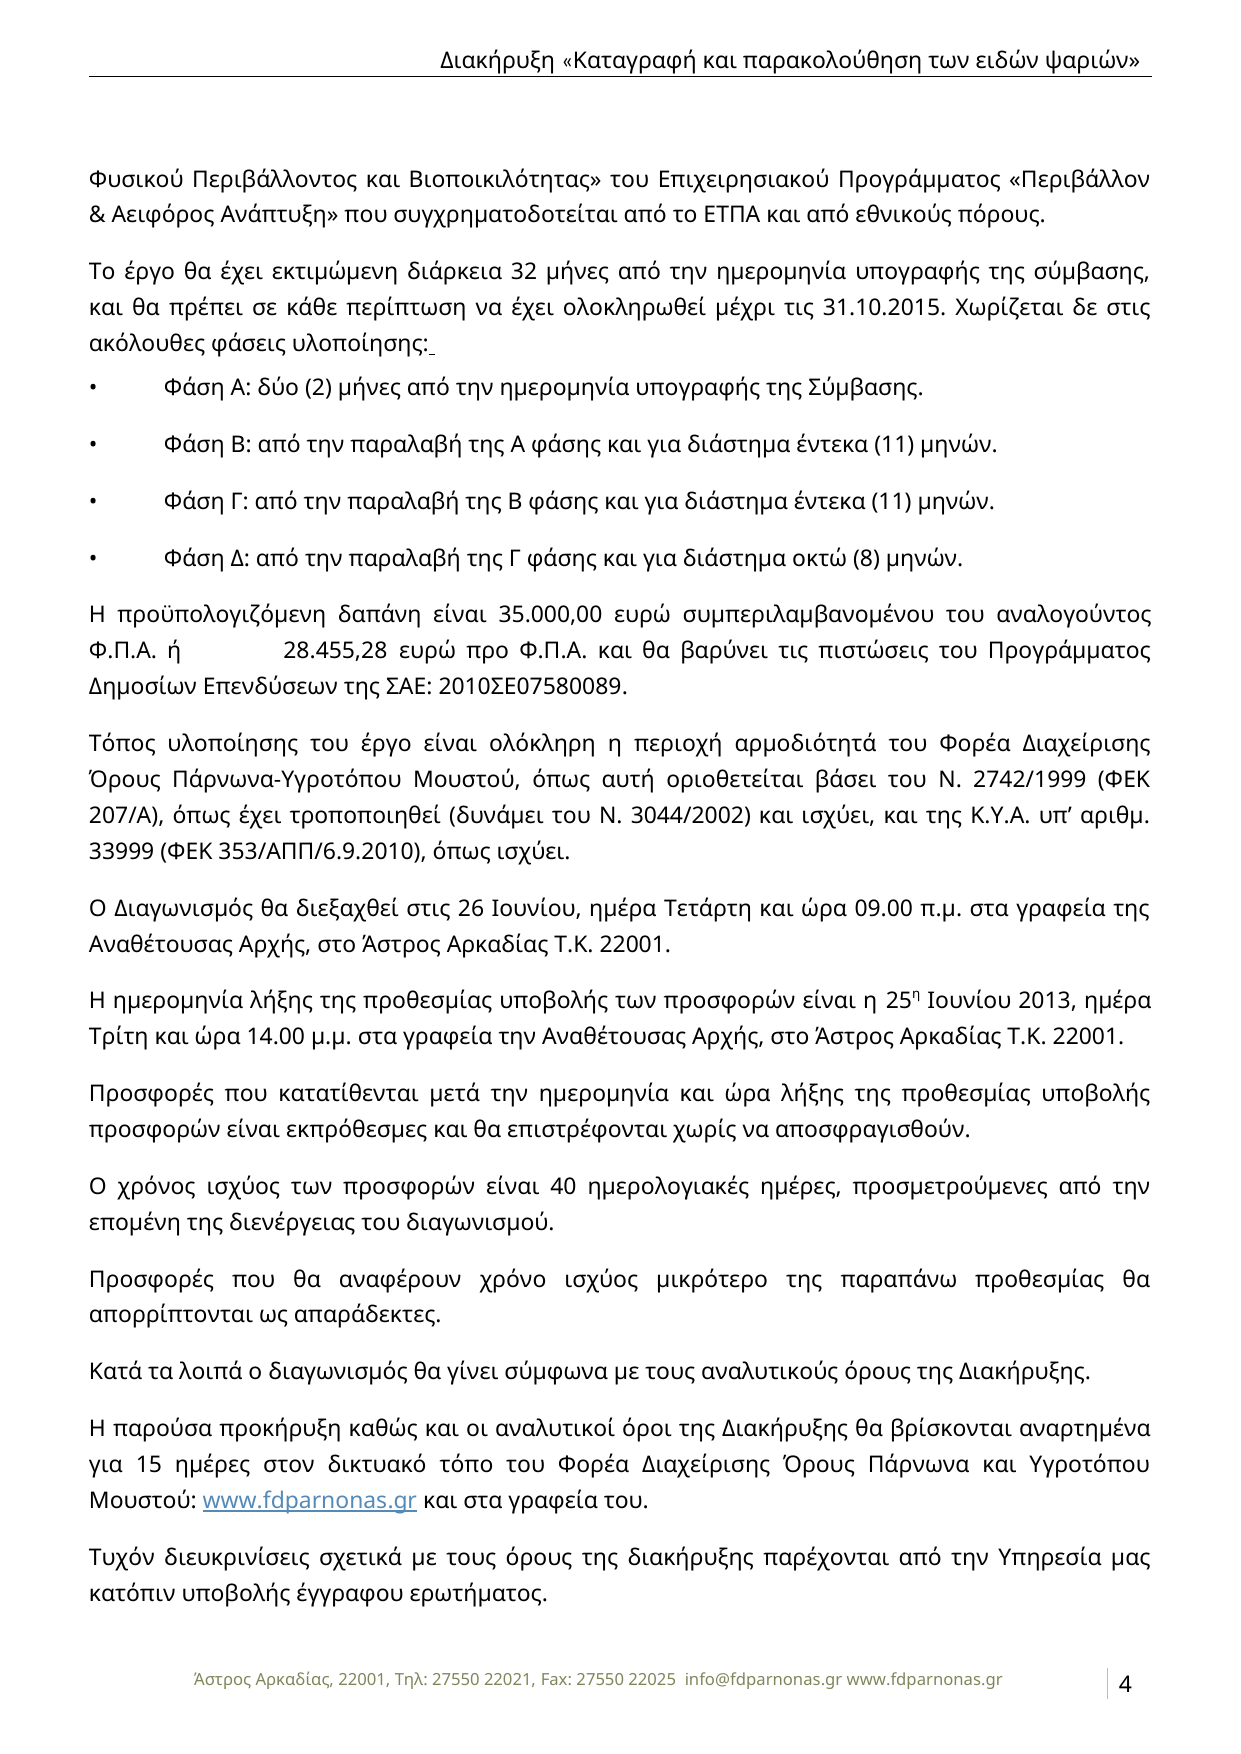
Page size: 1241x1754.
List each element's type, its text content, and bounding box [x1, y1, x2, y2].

text Προσφορές που κατατίθενται μετά την ημερομηνία και ώρα λήξης της προθεσμίας υποβολής προσφορών είναι εκπρόθεσμες και θα επιστρέφονται χωρίς να αποσφραγισθούν. [89, 1077, 1152, 1144]
text Η παρούσα προκήρυξη καθώς και οι αναλυτικοί όροι της Διακήρυξης θα βρίσκονται αναρτημένα για 15 ημέρες στον δικτυακό τόπο του Φορέα Διαχείρισης Όρους Πάρνωνα και Υγροτόπου Μουστού: www.fdparnonas.gr και στα γραφεία του. [89, 1412, 1152, 1515]
text Τόπος υλοποίησης του έργο είναι ολόκληρη η περιοχή αρμοδιότητά του Φορέα Διαχείρισης Όρους Πάρνωνα-Υγροτόπου Μουστού, όπως αυτή οριοθετείται βάσει του Ν. 2742/1999 (ΦΕΚ 207/Α), όπως έχει τροποποιηθεί (δυνάμει του Ν. 3044/2002) και ισχύει, και της Κ.Υ.Α. υπ’ αριθμ. 33999 (ΦΕΚ 353/ΑΠΠ/6.9.2010), όπως ισχύει. [89, 727, 1152, 866]
text • Φάση Β: από την παραλαβή της Α φάσης και για διάστημα έντεκα (11) μηνών. [89, 428, 1152, 459]
text • Φάση Δ: από την παραλαβή της Γ φάσης και για διάστημα οκτώ (8) μηνών. [89, 542, 1152, 573]
text Η ημερομηνία λήξης της προθεσμίας υποβολής των προσφορών είναι η 25η Ιουνίου 2013, ημέρα Τρίτη και ώρα 14.00 μ.μ. στα γραφεία την Αναθέτουσας Αρχής, στο Άστρος Αρκαδίας Τ.Κ. 22001. [89, 984, 1152, 1052]
text Ο χρόνος ισχύος των προσφορών είναι 40 ημερολογιακές ημέρες, προσμετρούμενες από την επομένη της διενέργειας του διαγωνισμού. [89, 1170, 1152, 1237]
text Η προϋπολογιζόμενη δαπάνη είναι 35.000,00 ευρώ συμπεριλαμβανομένου του αναλογούντος Φ.Π.Α. ή 28.455,28 ευρώ προ Φ.Π.Α. και θα βαρύνει τις πιστώσεις του Προγράμματος Δημοσίων Επενδύσεων της ΣΑΕ: 2010ΣΕ07580089. [89, 598, 1152, 702]
text • Φάση Α: δύο (2) μήνες από την ημερομηνία υπογραφής της Σύμβασης. [89, 371, 1152, 403]
text Κατά τα λοιπά ο διαγωνισμός θα γίνει σύμφωνα με τους αναλυτικούς όρους της Διακήρυξης. [89, 1355, 1152, 1386]
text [89, 162, 1152, 230]
text Ο Διαγωνισμός θα διεξαχθεί στις 26 Ιουνίου, ημέρα Τετάρτη και ώρα 09.00 π.μ. στα γραφεία της Αναθέτουσας Αρχής, στο Άστρος Αρκαδίας Τ.Κ. 22001. [89, 892, 1152, 959]
text Τυχόν διευκρινίσεις σχετικά με τους όρους της διακήρυξης παρέχονται από την Υπηρεσία μας κατόπιν υποβολής έγγραφου ερωτήματος. [89, 1541, 1152, 1608]
text Προσφορές που θα αναφέρουν χρόνο ισχύος μικρότερο της παραπάνω προθεσμίας θα απορρίπτονται ως απαράδεκτες. [89, 1262, 1152, 1330]
text Το έργο θα έχει εκτιμώμενη διάρκεια 32 μήνες από την ημερομηνία υπογραφής της σύμβασης, και θα πρέπει σε κάθε περίπτωση να έχει ολοκληρωθεί μέχρι τις 31.10.2015. Χωρίζεται δε στις ακόλουθες φάσεις υλοποίησης: [89, 255, 1152, 358]
text • Φάση Γ: από την παραλαβή της Β φάσης και για διάστημα έντεκα (11) μηνών. [89, 485, 1152, 516]
